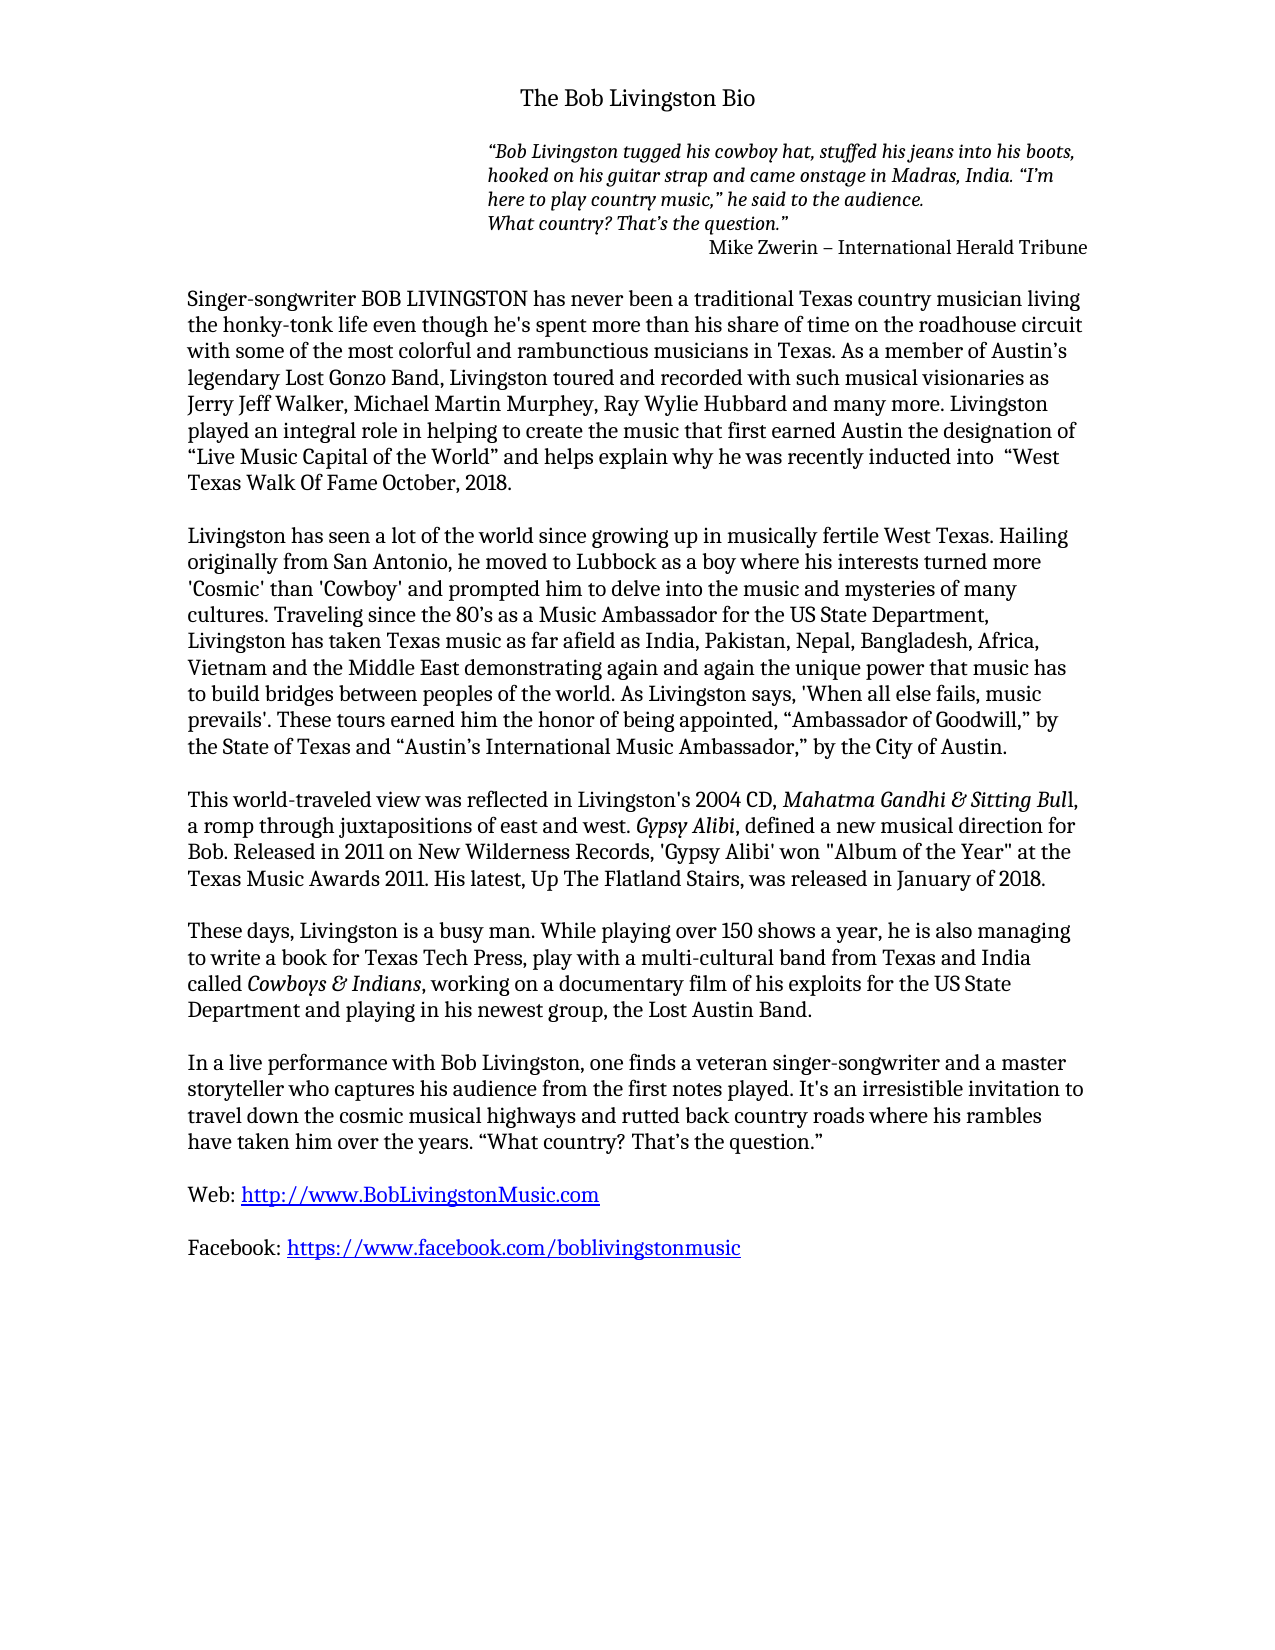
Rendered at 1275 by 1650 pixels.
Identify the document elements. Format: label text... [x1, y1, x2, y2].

text In a live performance with Bob Livingston, one finds a veteran singer-songwriter and a master storyteller who captures his audience from the first notes played. It's an irresistible invitation to travel down the cosmic musical highways and rutted back country roads where his rambles have taken him over the years. “What country? That’s the question.” [187, 1050, 1087, 1155]
text “Bob Livingston tugged his cowboy hat, stuffed his jeans into his boots, hooked on his guitar strap and came onstage in Madras, India. “I’m here to play country music,” he said to the audience. [487, 139, 1087, 211]
text The Bob Livingston Bio [187, 84, 1087, 113]
text Livingston has seen a lot of the world since growing up in musically fertile West Texas. Hailing originally from San Antonio, he moved to Lubbock as a boy where his interests turned more 'Cosmic' than 'Cowboy' and prompted him to delve into the music and mysteries of many cultures. Traveling since the 80’s as a Music Ambassador for the US State Department, Livingston has taken Texas music as far afield as India, Pakistan, Nepal, Bangladesh, Africa, Vietnam and the Middle East demonstrating again and again the unique power that music has to build bridges between peoples of the world. As Livingston says, 'When all else fails, music prevails'. These tours earned him the honor of being appointed, “Ambassador of Goodwill,” by the State of Texas and “Austin’s International Music Ambassador,” by the City of Austin. [187, 523, 1087, 760]
text This world-traveled view was reflected in Livingston's 2004 CD, Mahatma Gandhi & Sitting Bull, a romp through juxtapositions of east and west. Gypsy Alibi, defined a new musical direction for Bob. Released in 2011 on New Wilderness Records, 'Gypsy Alibi' won "Album of the Year" at the Texas Music Awards 2011. His latest, Up The Flatland Stairs, was released in January of 2018. [187, 786, 1087, 892]
text Mike Zwerin – International Herald Tribune [487, 235, 1087, 259]
text These days, Livingston is a busy man. While playing over 150 shows a year, he is also managing to write a book for Texas Tech Press, play with a multi-cultural band from Texas and India called Cowboys & Indians, working on a documentary film of his exploits for the US State Department and playing in his newest group, the Lost Austin Band. [187, 918, 1087, 1023]
text What country? That’s the question.” [487, 211, 1087, 235]
text Facebook: https://www.facebook.com/boblivingstonmusic [187, 1234, 1087, 1261]
text Web: http://www.BobLivingstonMusic.com [187, 1182, 1087, 1208]
text Singer-songwriter BOB LIVINGSTON has never been a traditional Texas country musician living the honky-tonk life even though he's spent more than his share of time on the roadhouse circuit with some of the most colorful and rambunctious musicians in Texas. As a member of Austin’s legendary Lost Gonzo Band, Livingston toured and recorded with such musical visionaries as Jerry Jeff Walker, Michael Martin Murphey, Ray Wylie Hubbard and many more. Livingston played an integral role in helping to create the music that first earned Austin the designation of “Live Music Capital of the World” and helps explain why he was recently inducted into “West Texas Walk Of Fame October, 2018. [187, 286, 1087, 496]
